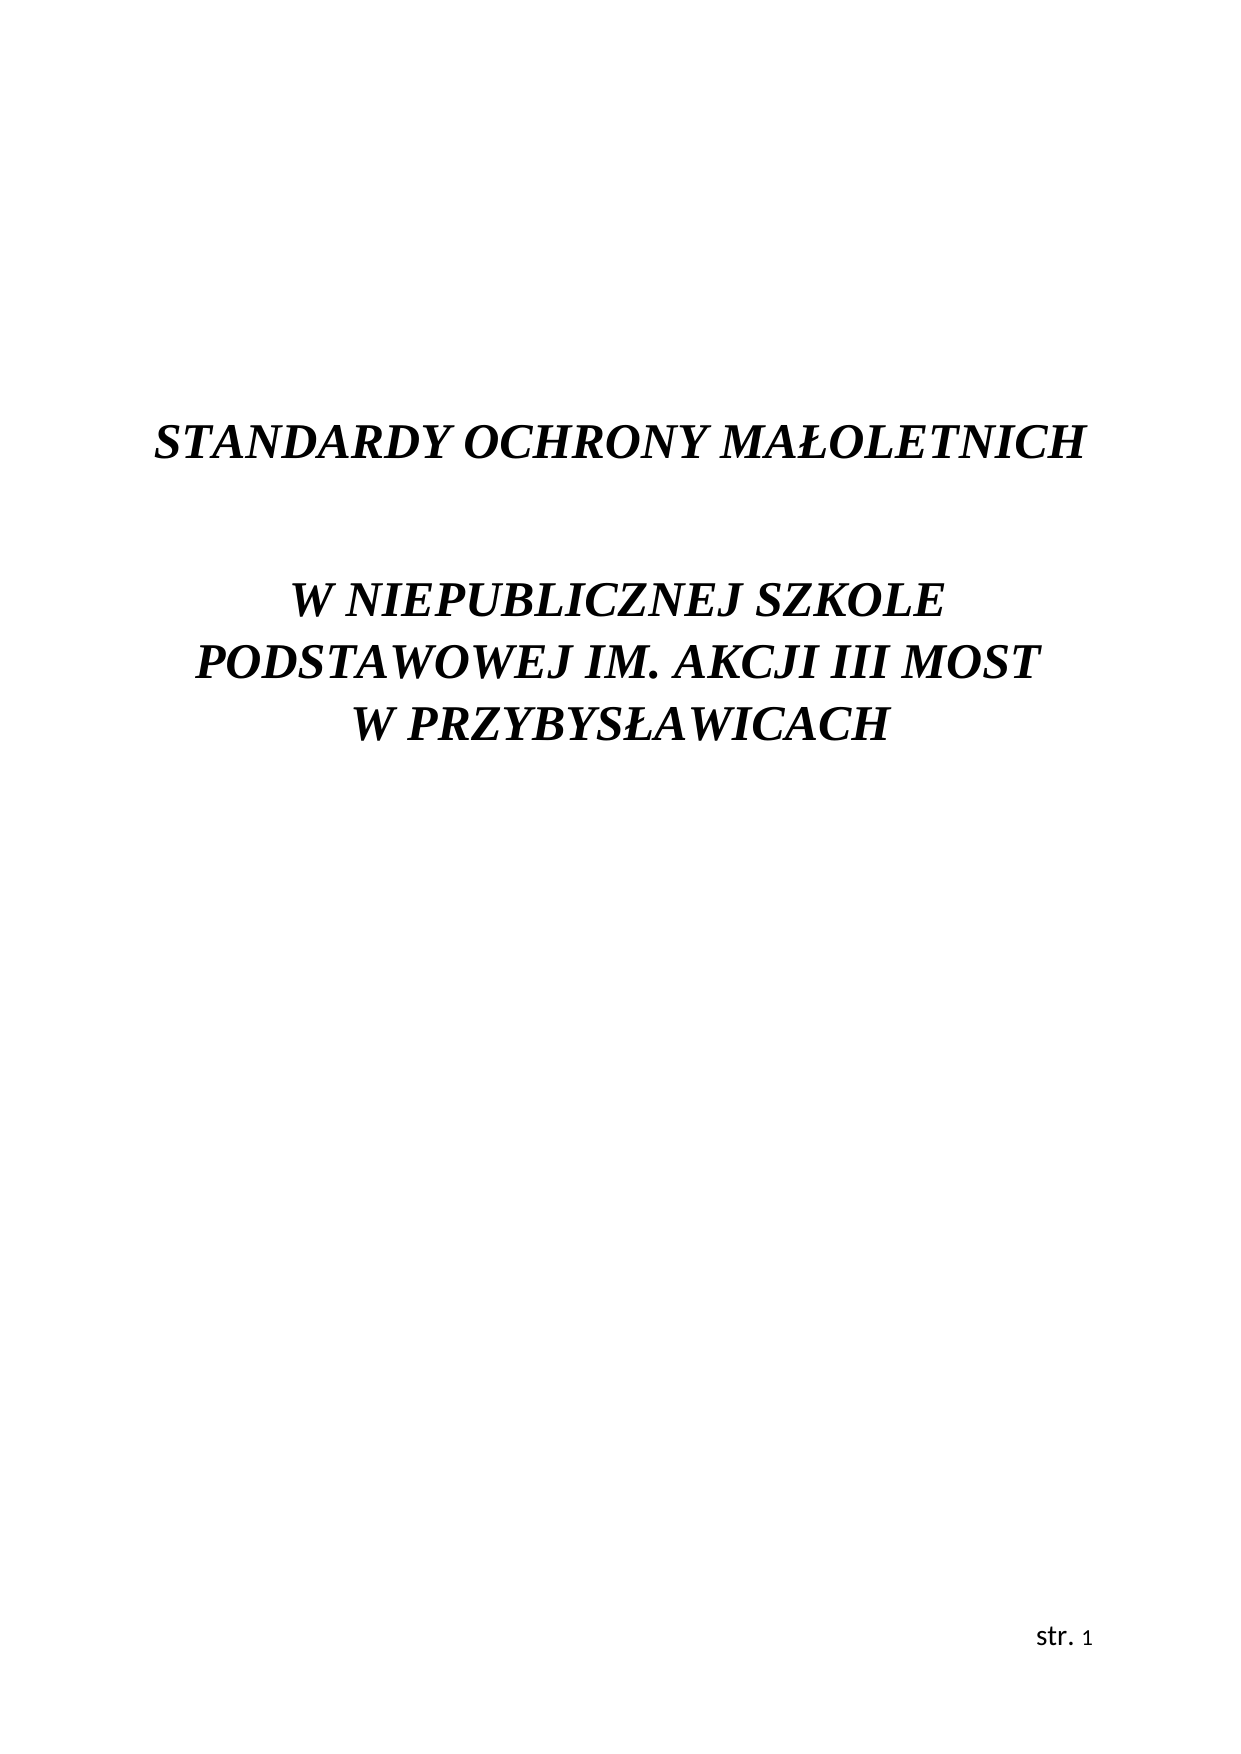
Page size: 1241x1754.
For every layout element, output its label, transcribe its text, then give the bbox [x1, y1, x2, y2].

text W NIEPUBLICZNEJ SZKOLE PODSTAWOWEJ IM. AKCJI III MOST W PRZYBYSŁAWICACH [148, 569, 1093, 751]
text STANDARDY OCHRONY MAŁOLETNICH [148, 412, 1093, 469]
